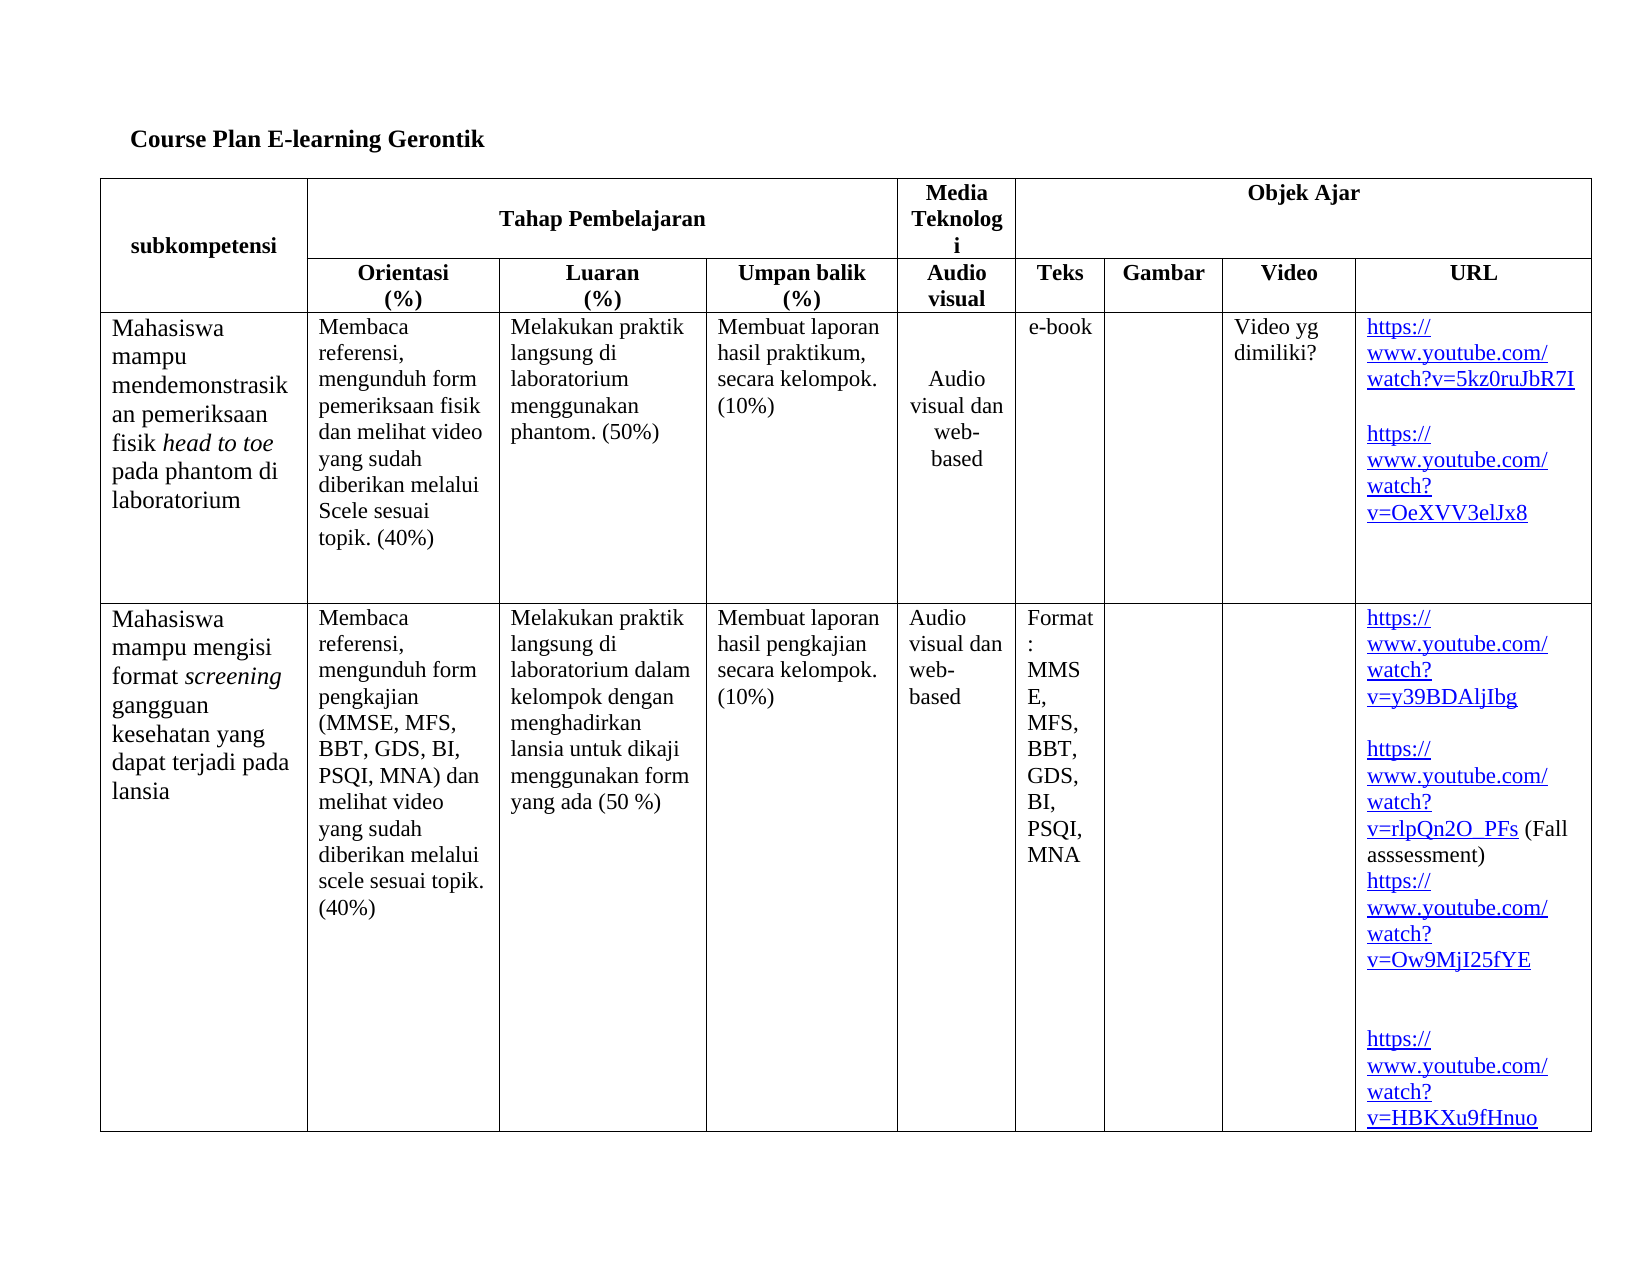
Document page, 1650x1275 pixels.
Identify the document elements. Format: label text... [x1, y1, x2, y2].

text Course Plan E-learning Gerontik [130, 124, 1520, 153]
table_cell Gambar [1105, 259, 1222, 312]
table_cell Video yg dimiliki? [1223, 313, 1355, 603]
table_cell Audio visual [898, 259, 1015, 312]
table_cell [500, 604, 706, 1131]
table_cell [1016, 604, 1104, 1131]
table_cell [1223, 604, 1355, 1131]
table_cell Orientasi (%) [308, 259, 499, 312]
table_cell Audio visual dan web-based [898, 313, 1015, 603]
table_cell Teks [1016, 259, 1104, 312]
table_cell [101, 604, 307, 1131]
table_cell e-book [1016, 313, 1104, 603]
table_header Media Teknologi [898, 179, 1015, 258]
table_cell Audio visual dan web-based [898, 604, 1015, 1131]
table_cell https://www.youtube.com/watch?v=5kz0ruJbR7I https://www.youtube.com/watch?v=OeXVV3elJx8 [1356, 313, 1591, 603]
table_header subkompetensi [101, 179, 307, 312]
table_cell [1105, 604, 1222, 1131]
table_cell Luaran (%) [500, 259, 706, 312]
table_cell Video [1223, 259, 1355, 312]
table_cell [1356, 604, 1591, 1131]
table_cell Membaca referensi, mengunduh form pemeriksaan fisik dan melihat video yang sudah diberikan melalui Scele sesuai topik. (40%) [308, 313, 499, 603]
table_cell URL [1356, 259, 1591, 312]
table_cell Mahasiswa mampu mendemonstrasikan pemeriksaan fisik head to toe pada phantom di laboratorium [101, 313, 307, 603]
table_cell Melakukan praktik langsung di laboratorium menggunakan phantom. (50%) [500, 313, 706, 603]
table_cell Membuat laporan hasil praktikum, secara kelompok. (10%) [707, 313, 897, 603]
table_cell Umpan balik (%) [707, 259, 897, 312]
table_header Tahap Pembelajaran [308, 179, 897, 258]
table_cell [308, 604, 499, 1131]
table_cell [1105, 313, 1222, 603]
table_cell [707, 604, 897, 1131]
table_header Objek Ajar [1016, 179, 1591, 258]
